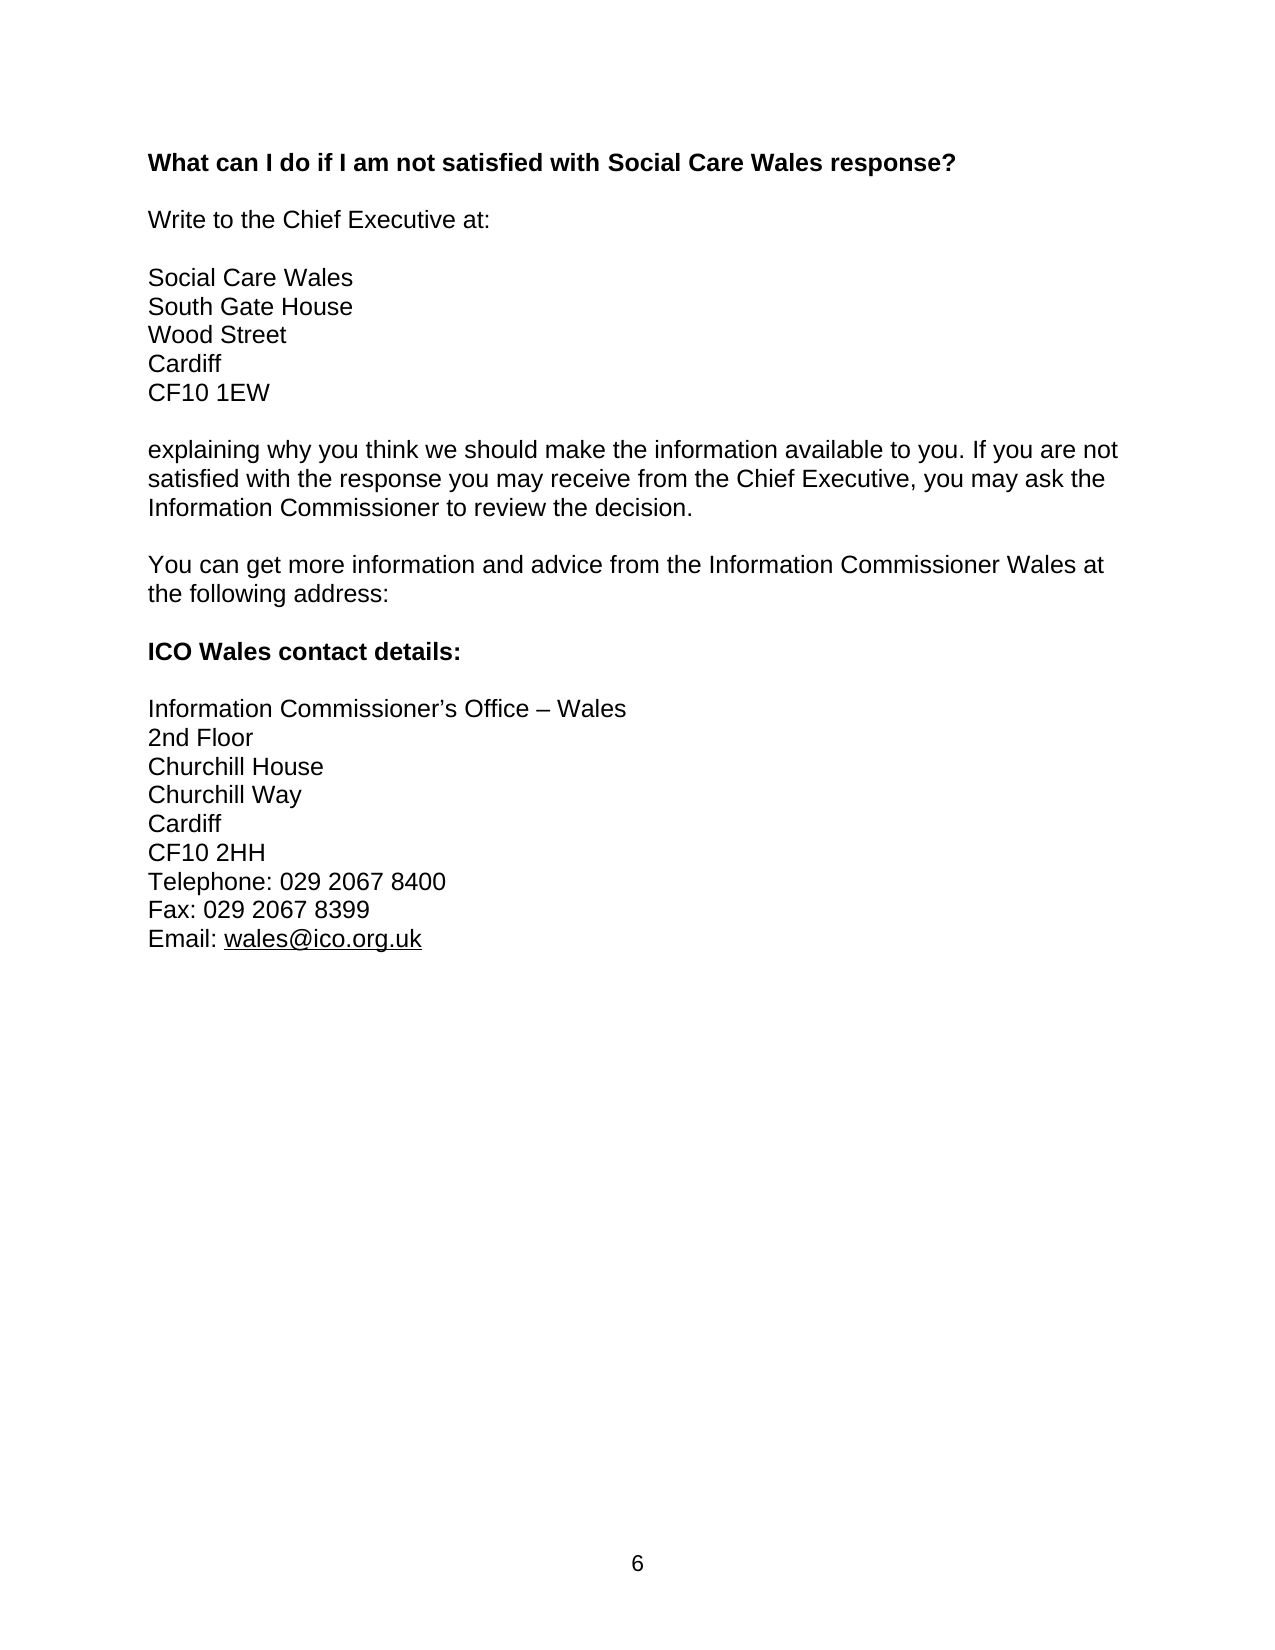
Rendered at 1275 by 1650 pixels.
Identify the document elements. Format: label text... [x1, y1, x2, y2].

text Social Care Wales South Gate House Wood Street Cardiff CF10 1EW [148, 263, 1127, 406]
text You can get more information and advice from the Information Commissioner Wales at the following address: [148, 550, 1127, 608]
text Write to the Chief Executive at: [148, 205, 1127, 234]
text explaining why you think we should make the information available to you. If you are not satisfied with the response you may receive from the Chief Executive, you may ask the Information Commissioner to review the decision. [148, 435, 1127, 521]
text Telephone: 029 2067 8400 Fax: 029 2067 8399 Email: wales@ico.org.uk [148, 866, 1127, 953]
text ICO Wales contact details: [148, 636, 1127, 665]
text Information Commissioner’s Office – Wales 2nd Floor Churchill House Churchill Way Cardiff CF10 2HH [148, 694, 1127, 866]
text What can I do if I am not satisfied with Social Care Wales response? [148, 148, 1127, 176]
